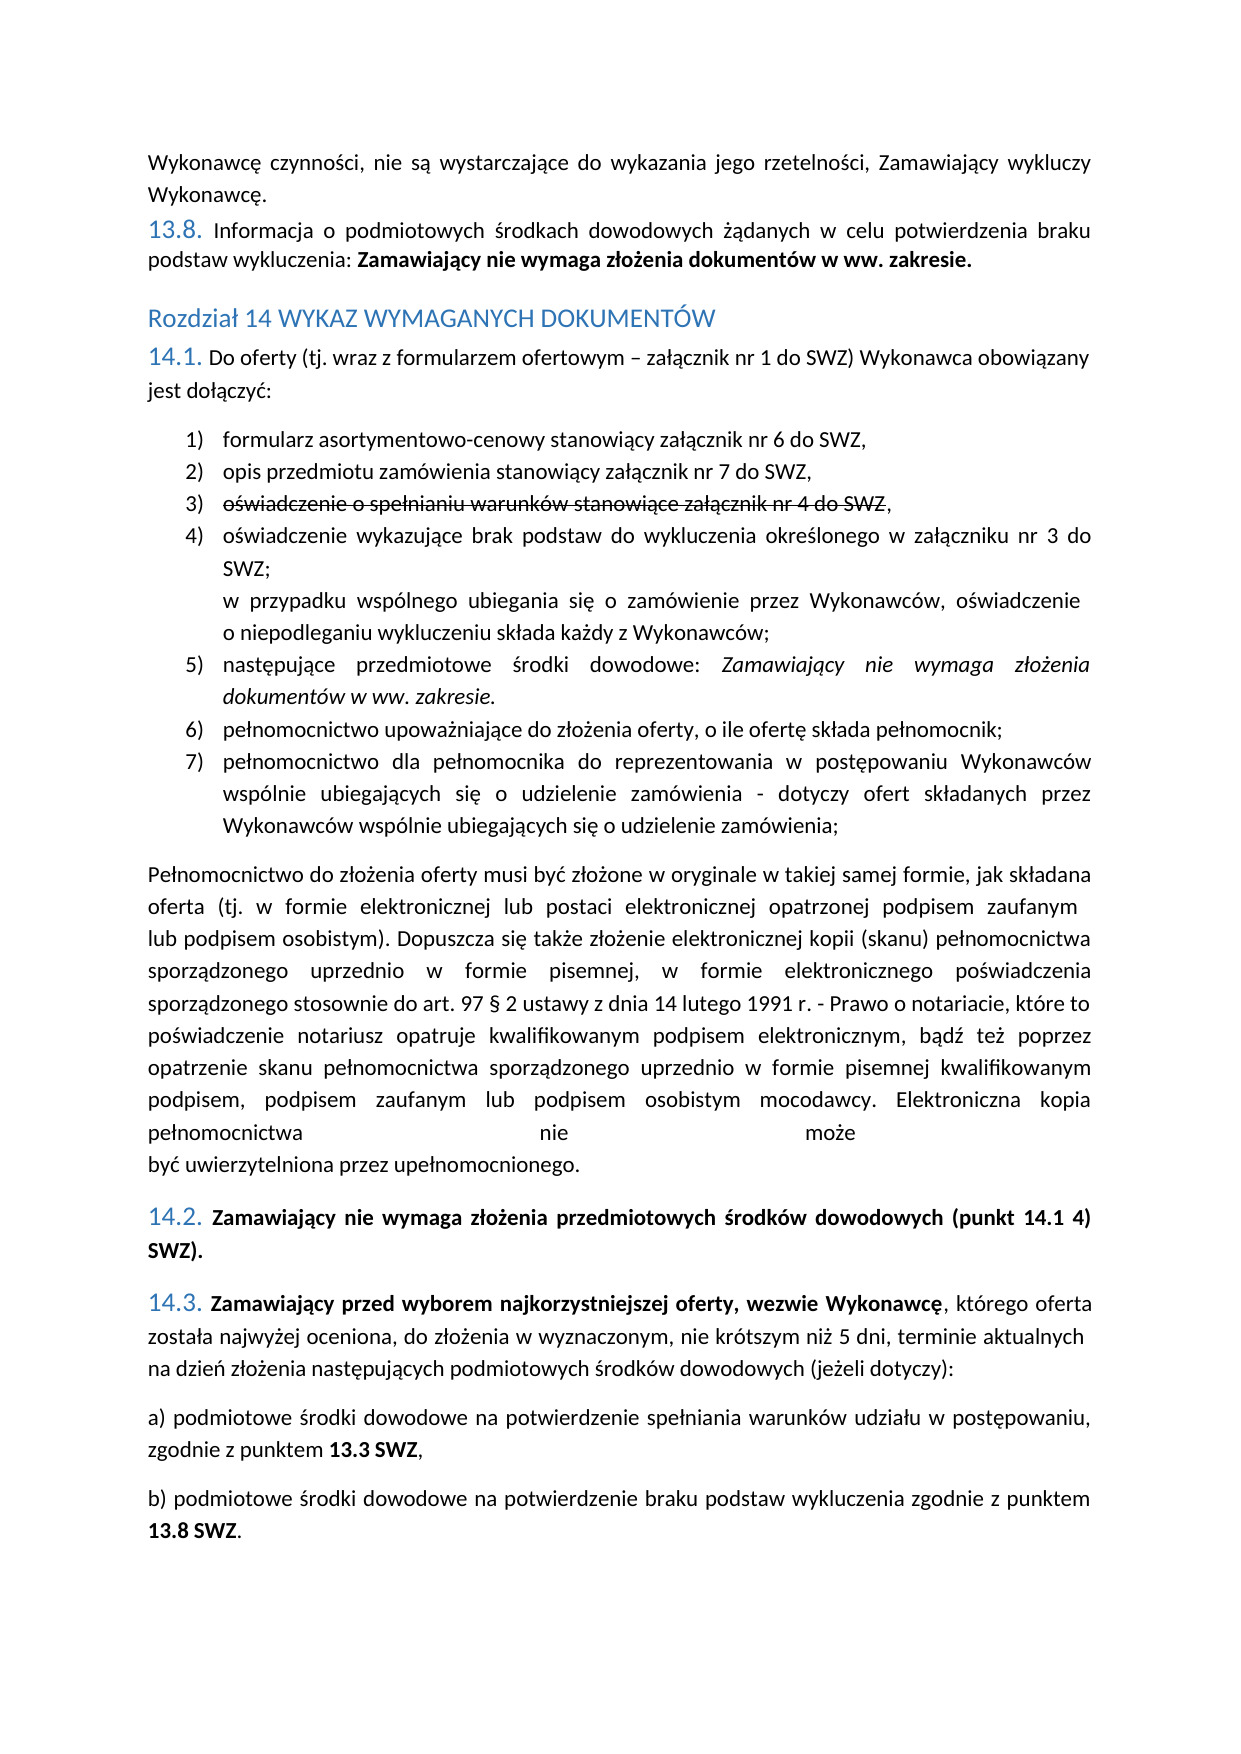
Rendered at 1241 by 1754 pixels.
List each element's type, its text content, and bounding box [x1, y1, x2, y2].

text b) podmiotowe środki dowodowe na potwierdzenie braku podstaw wykluczenia zgodnie z punktem 13.8 SWZ. [148, 1484, 1093, 1544]
subtitle Rozdział 14 WYKAZ WYMAGANYCH DOKUMENTÓW [148, 301, 1093, 334]
list opis przedmiotu zamówienia stanowiący załącznik nr 7 do SWZ, [185, 457, 1093, 485]
text a) podmiotowe środki dowodowe na potwierdzenie spełniania warunków udziału w postępowaniu, zgodnie z punktem 13.3 SWZ, [148, 1403, 1093, 1463]
list formularz asortymentowo-cenowy stanowiący załącznik nr 6 do SWZ, [185, 425, 1093, 453]
text Pełnomocnictwo do złożenia oferty musi być złożone w oryginale w takiej samej formie, jak składana oferta (tj. w formie elektronicznej lub postaci elektronicznej opatrzonej podpisem zaufanym lub podpisem osobistym). Dopuszcza się także złożenie elektronicznej kopii (skanu) pełnomocnictwa sporządzonego uprzednio w formie pisemnej, w formie elektronicznego poświadczenia sporządzonego stosownie do art. 97 § 2 ustawy z dnia 14 lutego 1991 r. - Prawo o notariacie, które to poświadczenie notariusz opatruje kwalifikowanym podpisem elektronicznym, bądź też poprzez opatrzenie skanu pełnomocnictwa sporządzonego uprzednio w formie pisemnej kwalifikowanym podpisem, podpisem zaufanym lub podpisem osobistym mocodawcy. Elektroniczna kopia pełnomocnictwa nie może być uwierzytelniona przez upełnomocnionego. [148, 860, 1093, 1178]
list oświadczenie wykazujące brak podstaw do wykluczenia określonego w załączniku nr 3 do SWZ; w przypadku wspólnego ubiegania się o zamówienie przez Wykonawców, oświadczenie o niepodleganiu wykluczeniu składa każdy z Wykonawców; [185, 522, 1093, 646]
text 14.3. Zamawiający przed wyborem najkorzystniejszej oferty, wezwie Wykonawcę, którego oferta została najwyżej oceniona, do złożenia w wyznaczonym, nie krótszym niż 5 dni, terminie aktualnych na dzień złożenia następujących podmiotowych środków dowodowych (jeżeli dotyczy): [148, 1285, 1093, 1382]
list oświadczenie o spełnianiu warunków stanowiące załącznik nr 4 do SWZ, [185, 489, 1093, 517]
list następujące przedmiotowe środki dowodowe: Zamawiający nie wymaga złożenia dokumentów w ww. zakresie. [185, 650, 1093, 711]
text 14.1. Do oferty (tj. wraz z formularzem ofertowym – załącznik nr 1 do SWZ) Wykonawca obowiązany jest dołączyć: [148, 339, 1093, 404]
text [148, 148, 1093, 208]
text 13.8. Informacja o podmiotowych środkach dowodowych żądanych w celu potwierdzenia braku podstaw wykluczenia: Zamawiający nie wymaga złożenia dokumentów w ww. zakresie. [148, 212, 1093, 273]
list pełnomocnictwo upoważniające do złożenia oferty, o ile ofertę składa pełnomocnik; [185, 715, 1093, 743]
list pełnomocnictwo dla pełnomocnika do reprezentowania w postępowaniu Wykonawców wspólnie ubiegających się o udzielenie zamówienia - dotyczy ofert składanych przez Wykonawców wspólnie ubiegających się o udzielenie zamówienia; [185, 747, 1093, 839]
text 14.2. Zamawiający nie wymaga złożenia przedmiotowych środków dowodowych (punkt 14.1 4) SWZ). [148, 1199, 1093, 1264]
